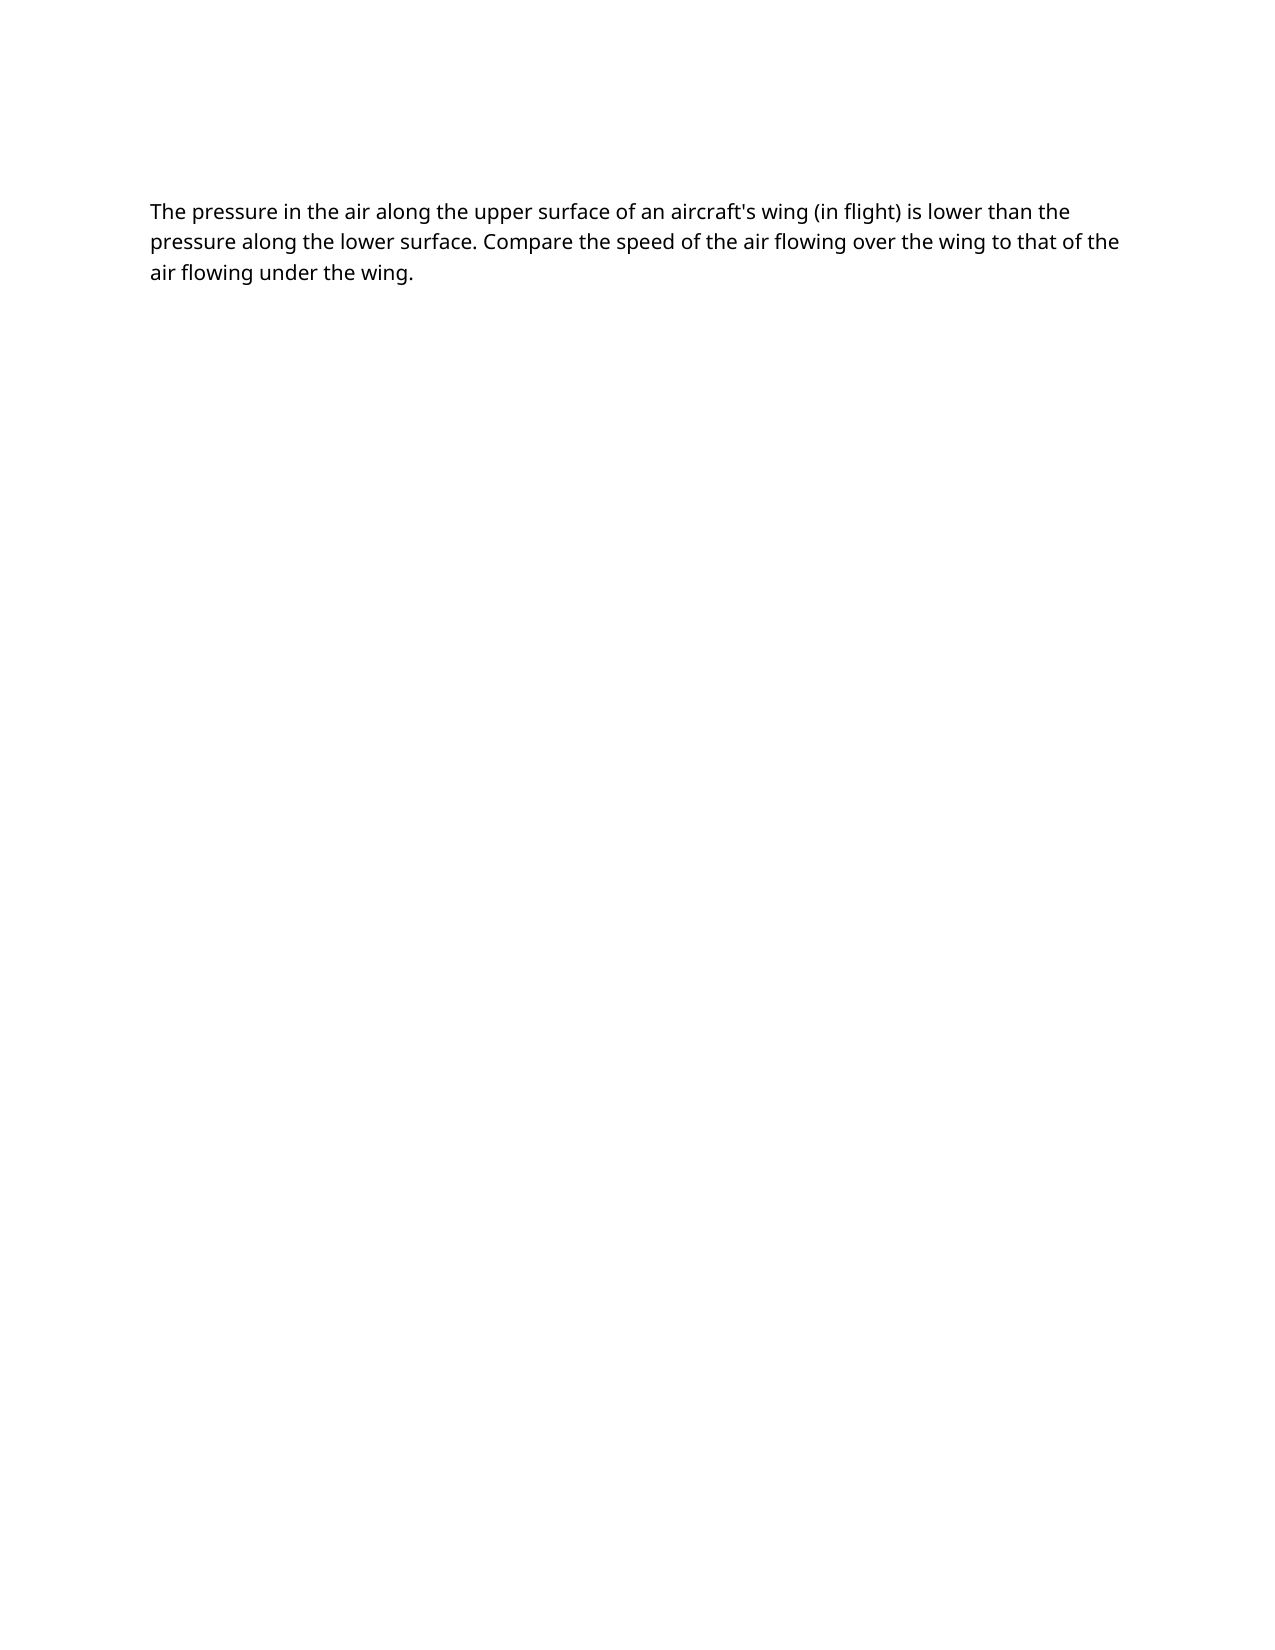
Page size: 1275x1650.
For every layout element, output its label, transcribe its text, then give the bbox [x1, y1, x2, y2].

text The pressure in the air along the upper surface of an aircraft's wing (in flight) is lower than the pressure along the lower surface. Compare the speed of the air flowing over the wing to that of the air flowing under the wing. [150, 197, 1125, 287]
